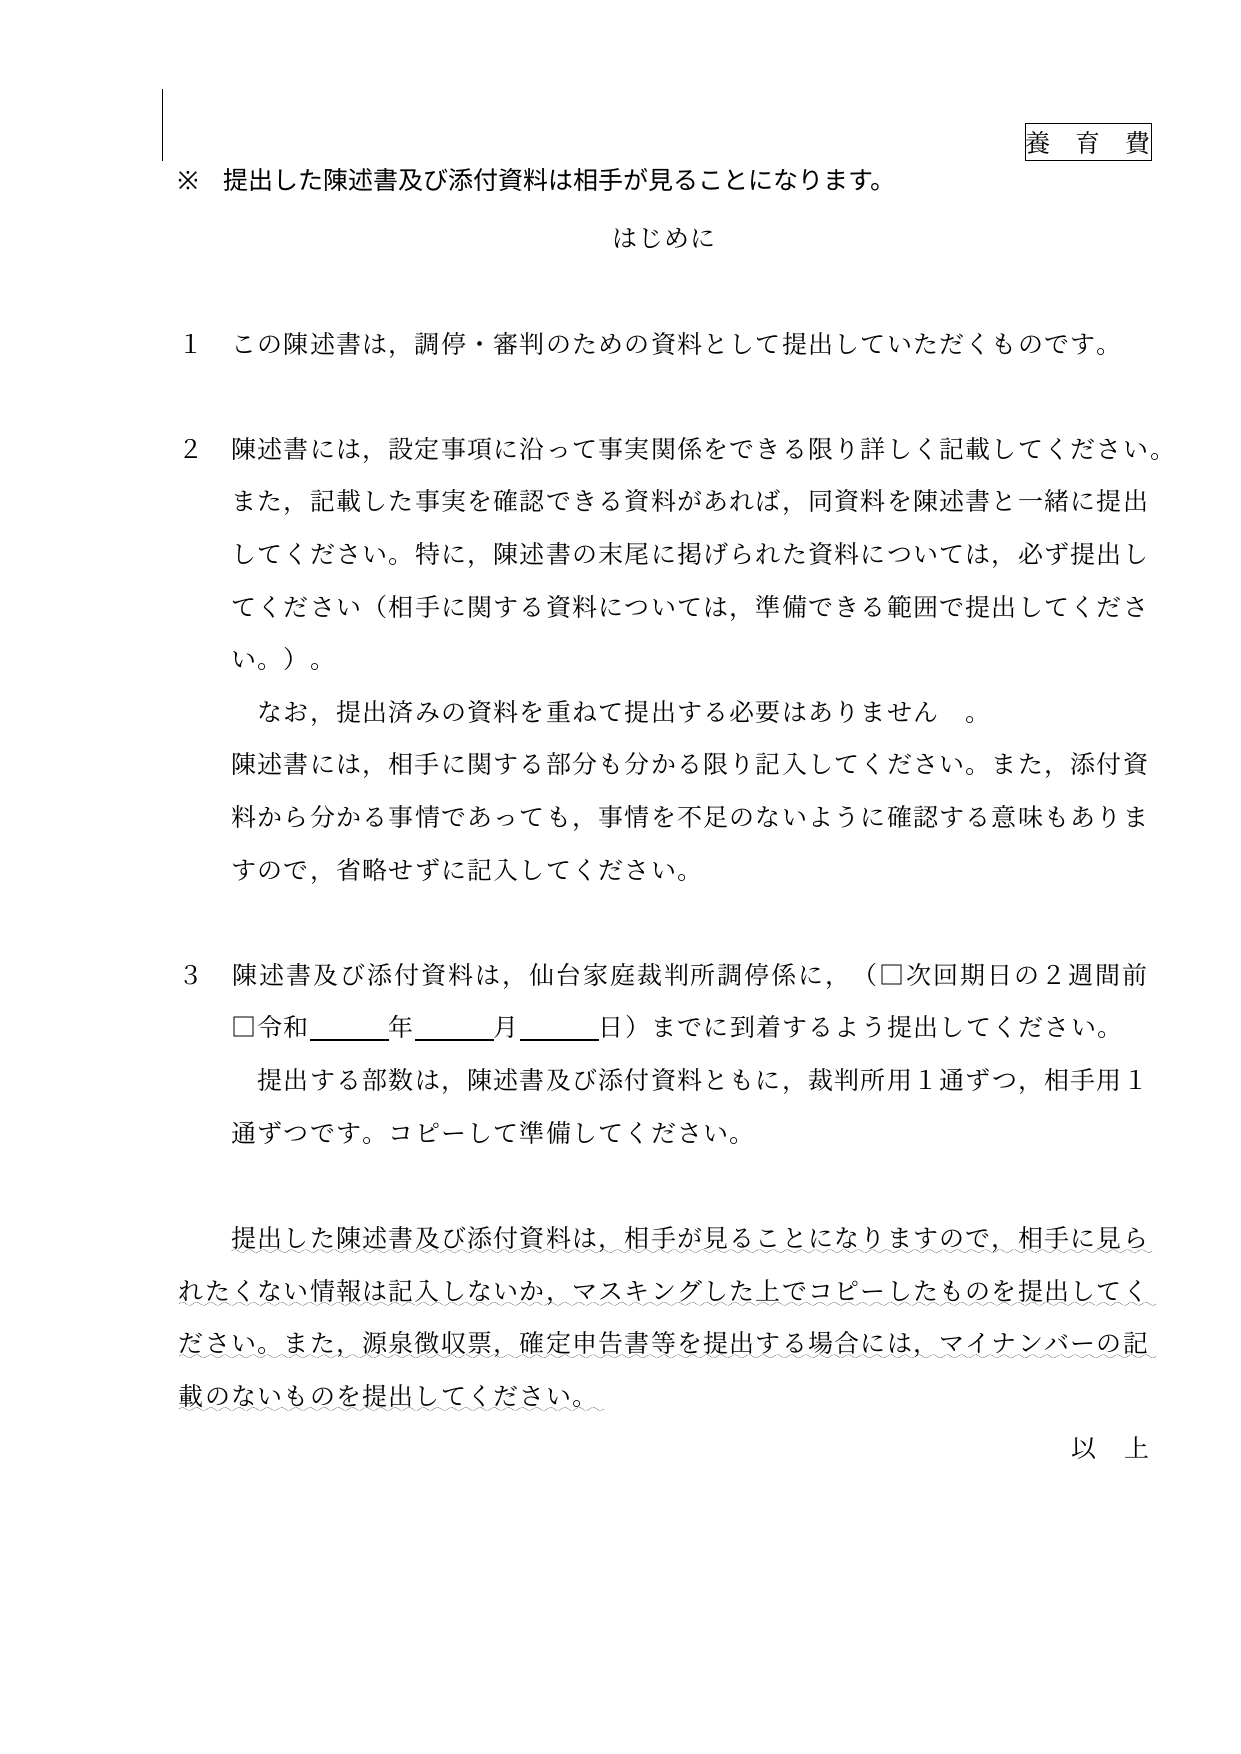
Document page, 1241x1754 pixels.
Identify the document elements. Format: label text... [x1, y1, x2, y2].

text なお，提出済みの資料を重ねて提出する必要はありません。 [205, 684, 1150, 737]
text はじめに [179, 211, 1150, 263]
text 提出した陳述書及び添付資料は，相手が見ることになりますので，相手に見られたくない情報は記入しないか，マスキングした上でコピーしたものを提出してください。また，源泉徴収票，確定申告書等を提出する場合には，マイナンバーの記載のないものを提出してください。 [179, 1210, 1150, 1305]
text ２ 陳述書には，設定事項に沿って事実関係をできる限り詳しく記載してください。また，記載した事実を確認できる資料があれば，同資料を陳述書と一緒に提出してください。特に，陳述書の末尾に掲げられた資料については，必ず提出してください（相手に関する資料については，準備できる範囲で提出してください。）。 [179, 421, 1150, 684]
text 提出する部数は，陳述書及び添付資料ともに，裁判所用１通ずつ，相手用１通ずつです。コピーして準備してください。 [205, 1052, 1150, 1158]
text 以 上 [179, 1421, 1150, 1473]
text 提出した陳述書及び添付資料は，相手が見ることになりますので，相手に見られたくない情報は記入しないか，マスキングした上でコピーしたものを提出してください。また，源泉徴収票，確定申告書等を提出する場合には，マイナンバーの記載のないものを提出してください。 [179, 1303, 1150, 1357]
text 陳述書には，相手に関する部分も分かる限り記入してください。また，添付資料から分かる事情であっても，事情を不足のないように確認する意味もありますので，省略せずに記入してください。 [179, 737, 1150, 894]
text ３ 陳述書及び添付資料は，仙台家庭裁判所調停係に，（□次回期日の２週間前 □令和 年 月 日）までに到着するよう提出してください。 [179, 947, 1150, 1052]
text 提出した陳述書及び添付資料は，相手が見ることになりますので，相手に見られたくない情報は記入しないか，マスキングした上でコピーしたものを提出してください。また，源泉徴収票，確定申告書等を提出する場合には，マイナンバーの記載のないものを提出してください。 [179, 1355, 1150, 1421]
text １ この陳述書は，調停・審判のための資料として提出していただくものです。 [179, 316, 1150, 368]
